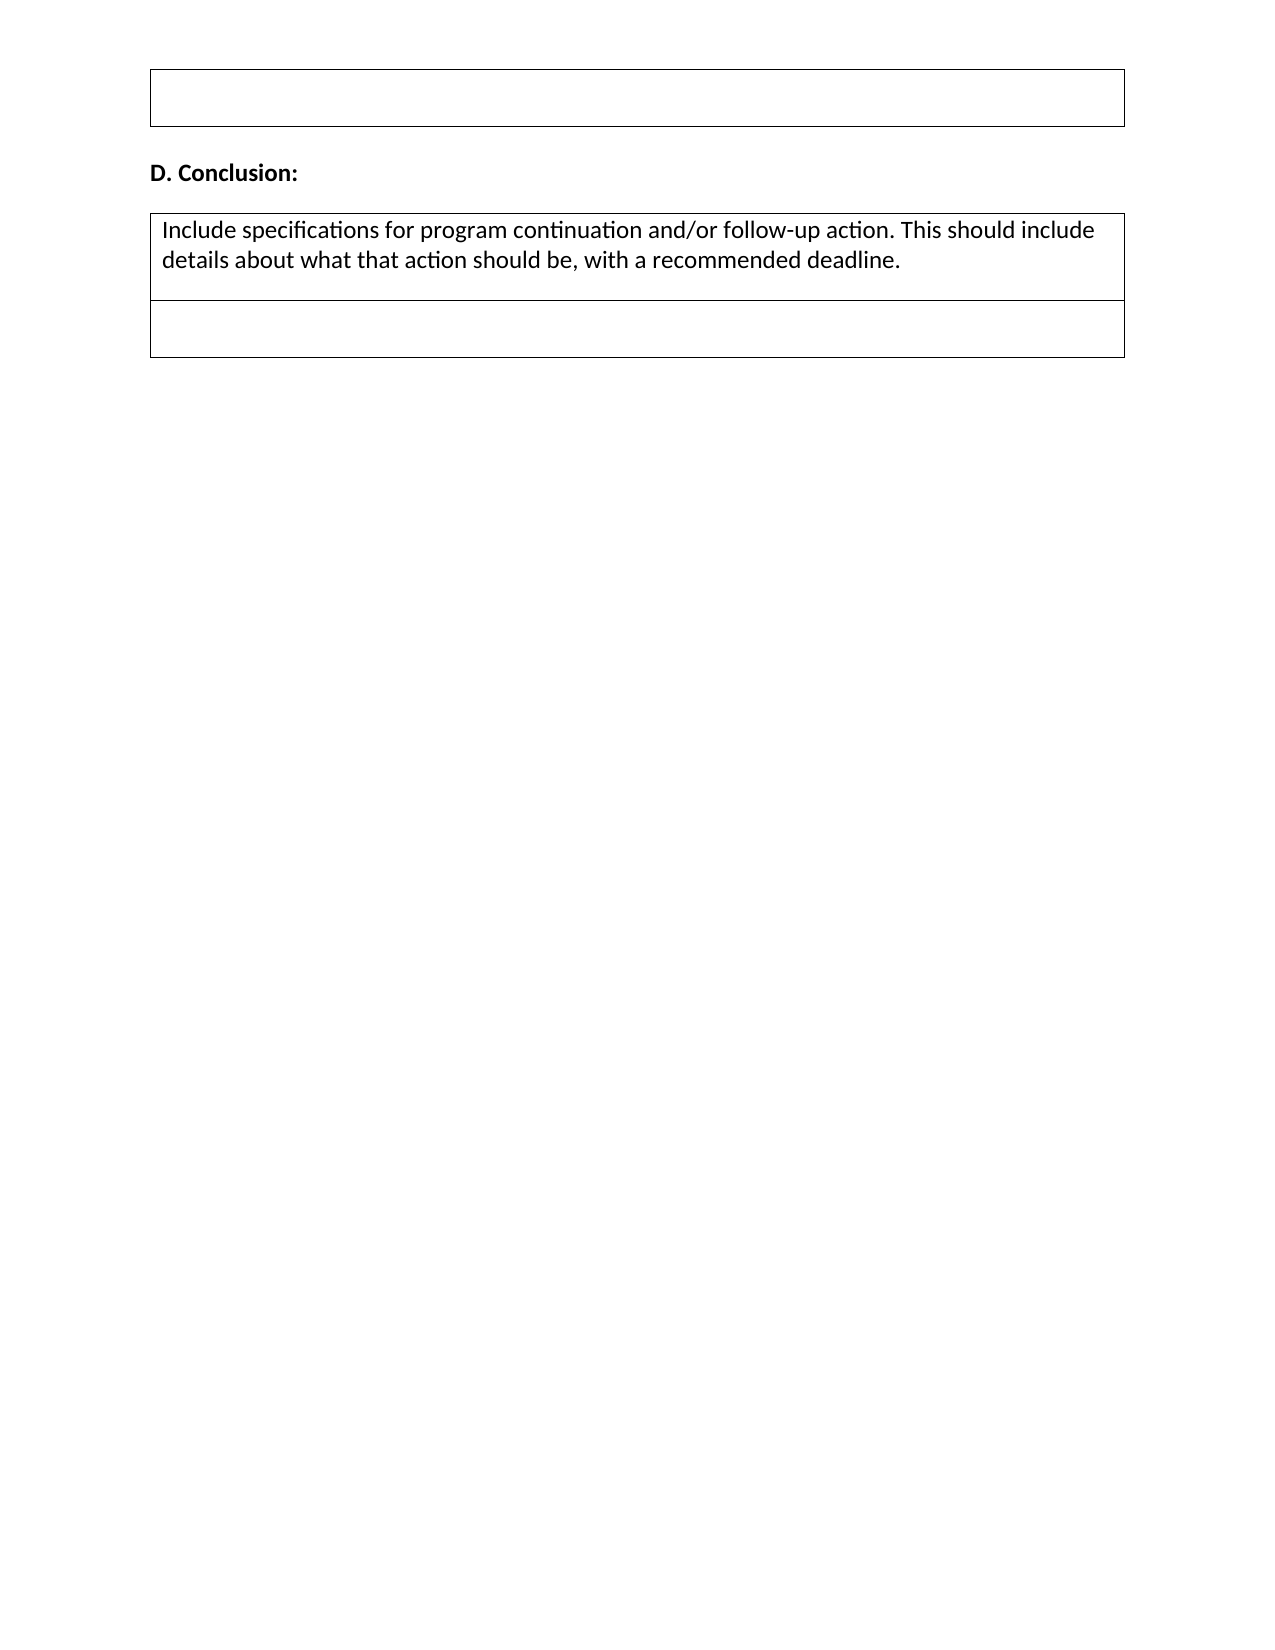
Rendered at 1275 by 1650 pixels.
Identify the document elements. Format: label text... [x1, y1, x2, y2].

table_header Include specifications for program continuation and/or follow-up action. This should include details about what that action should be, with a recommended deadline. [151, 214, 1124, 300]
table_cell [151, 70, 1124, 126]
table_cell [151, 301, 1124, 357]
text D. Conclusion: [150, 157, 1125, 188]
